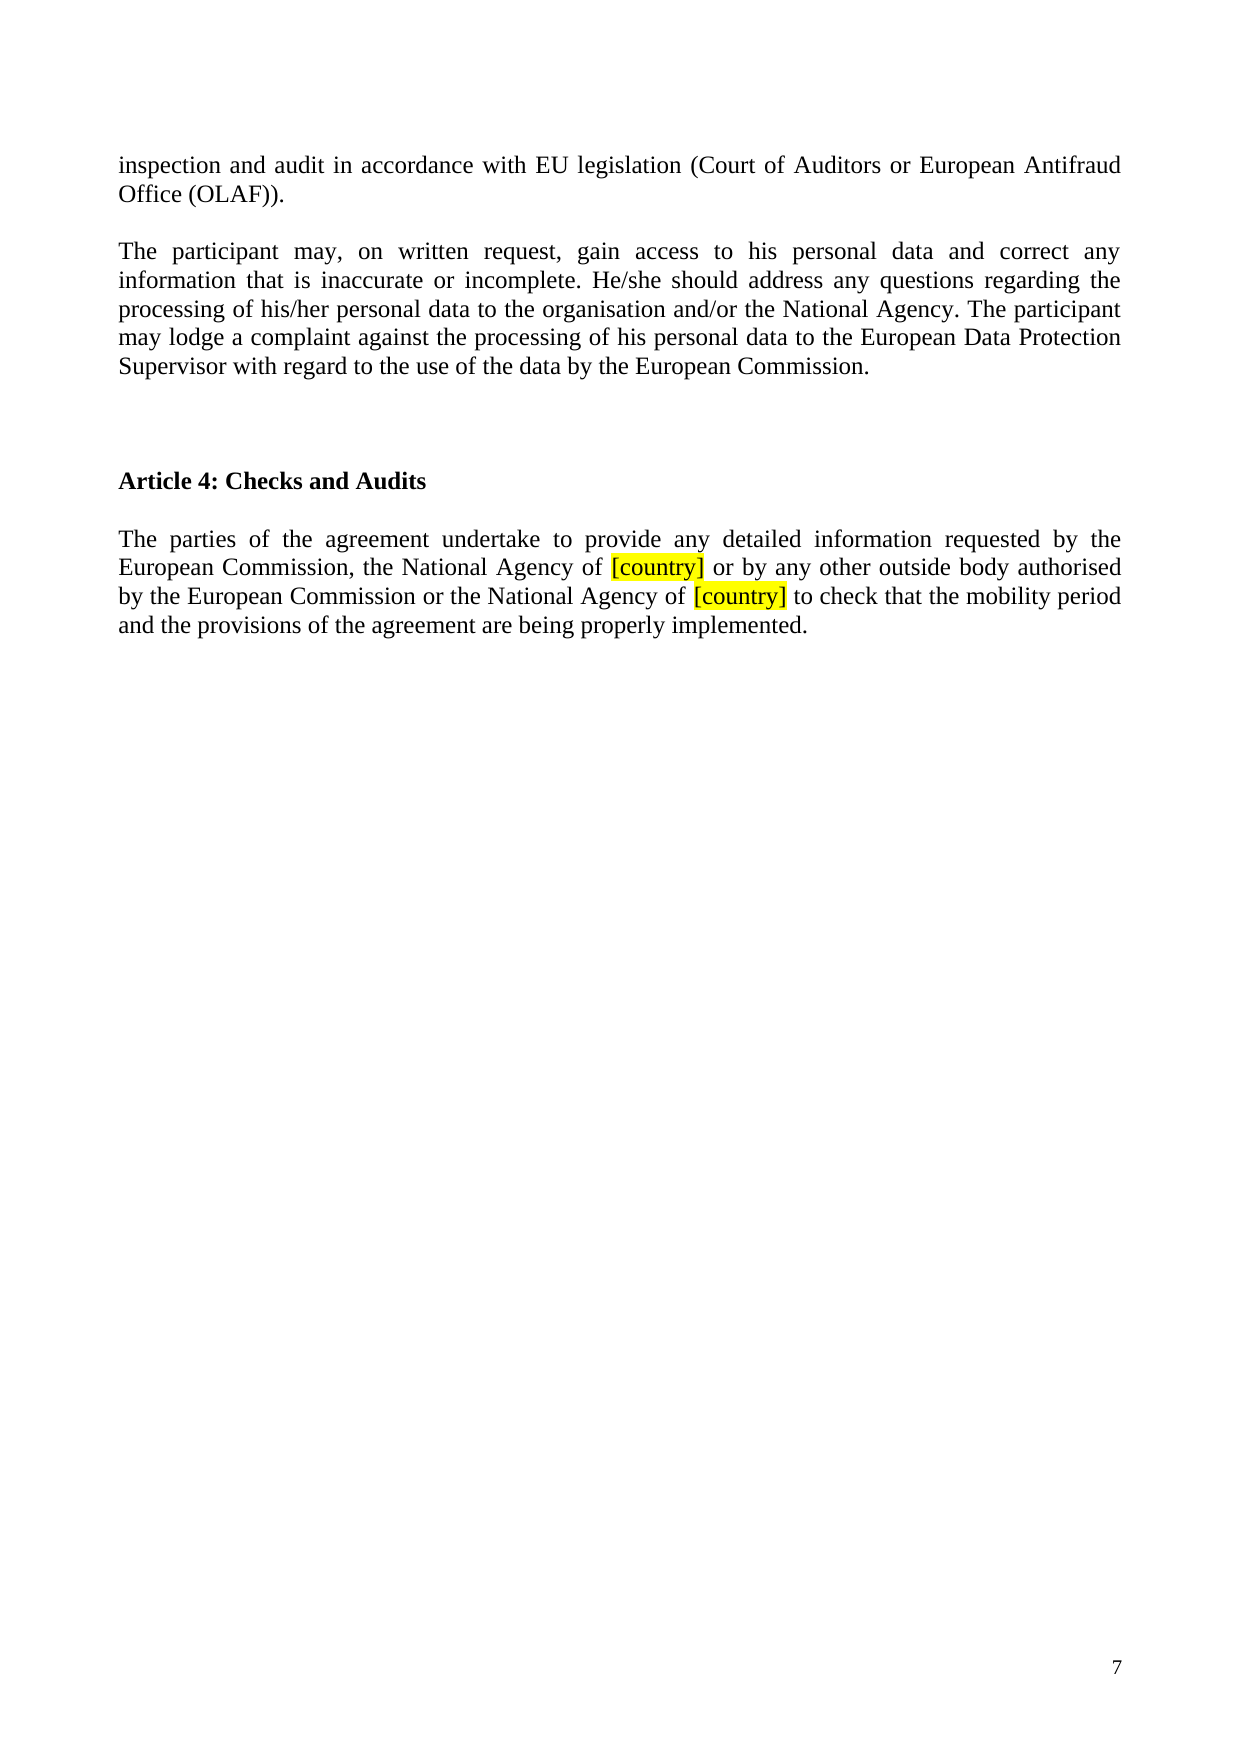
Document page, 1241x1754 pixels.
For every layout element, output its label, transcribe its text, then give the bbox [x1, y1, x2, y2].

text The parties of the agreement undertake to provide any detailed information requested by the European Commission, the National Agency of [country] or by any other outside body authorised by the European Commission or the National Agency of [country] to check that the mobility period and the provisions of the agreement are being properly implemented. [118, 524, 1122, 639]
list The participant may, on written request, gain access to his personal data and correct any information that is inaccurate or incomplete. He/she should address any questions regarding the processing of his/her personal data to the organisation and/or the National Agency. The participant may lodge a complaint against the processing of his personal data to the European Data Protection Supervisor with regard to the use of the data by the European Commission. [118, 236, 1122, 380]
text Article 4: Checks and Audits [118, 466, 1122, 495]
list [118, 150, 1122, 207]
